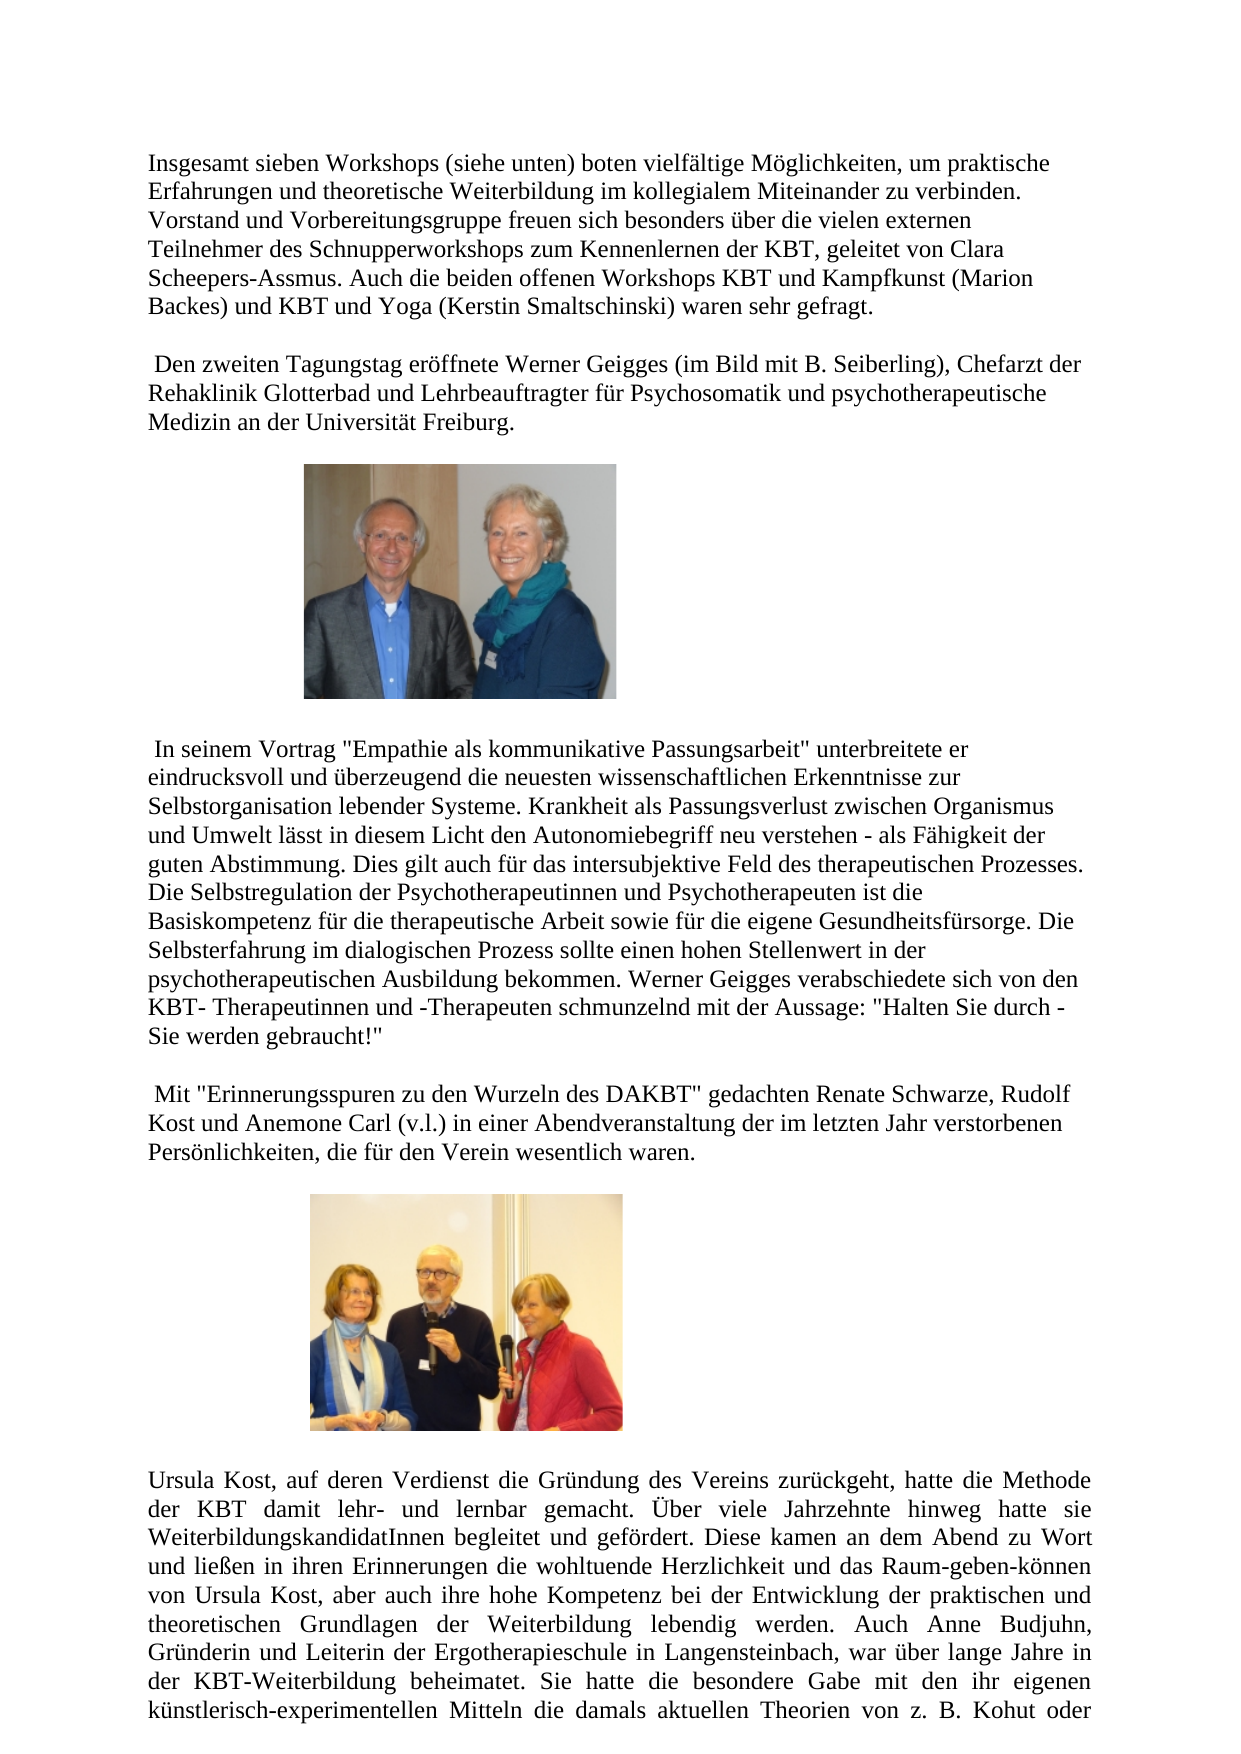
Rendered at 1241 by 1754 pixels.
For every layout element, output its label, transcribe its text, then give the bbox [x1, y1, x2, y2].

text In seinem Vortrag "Empathie als kommunikative Passungsarbeit" unterbreitete er eindrucksvoll und überzeugend die neuesten wissenschaftlichen Erkenntnisse zur Selbstorganisation lebender Systeme. Krankheit als Passungsverlust zwischen Organismus und Umwelt lässt in diesem Licht den Autonomiebegriff neu verstehen - als Fähigkeit der guten Abstimmung. Dies gilt auch für das intersubjektive Feld des therapeutischen Prozesses. Die Selbstregulation der Psychotherapeutinnen und Psychotherapeuten ist die Basiskompetenz für die therapeutische Arbeit sowie für die eigene Gesundheitsfürsorge. Die Selbsterfahrung im dialogischen Prozess sollte einen hohen Stellenwert in der psychotherapeutischen Ausbildung bekommen. Werner Geigges verabschiedete sich von den KBT- Therapeutinnen und -Therapeuten schmunzelnd mit der Aussage: "Halten Sie durch - Sie werden gebraucht!" [148, 734, 1093, 1050]
picture [310, 1194, 623, 1431]
picture [303, 464, 617, 699]
text Insgesamt sieben Workshops (siehe unten) boten vielfältige Möglichkeiten, um praktische Erfahrungen und theoretische Weiterbildung im kollegialem Miteinander zu verbinden. Vorstand und Vorbereitungsgruppe freuen sich besonders über die vielen externen Teilnehmer des Schnupperworkshops zum Kennenlernen der KBT, geleitet von Clara Scheepers-Assmus. Auch die beiden offenen Workshops KBT und Kampfkunst (Marion Backes) und KBT und Yoga (Kerstin Smaltschinski) waren sehr gefragt. [148, 148, 1093, 320]
text Mit "Erinnerungsspuren zu den Wurzeln des DAKBT" gedachten Renate Schwarze, Rudolf Kost und Anemone Carl (v.l.) in einer Abendveranstaltung der im letzten Jahr verstorbenen Persönlichkeiten, die für den Verein wesentlich waren. [148, 1079, 1093, 1165]
text Den zweiten Tagungstag eröffnete Werner Geigges (im Bild mit B. Seiberling), Chefarzt der Rehaklinik Glotterbad und Lehrbeauftragter für Psychosomatik und psychotherapeutische Medizin an der Universität Freiburg. [148, 349, 1093, 436]
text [148, 1465, 1093, 1724]
